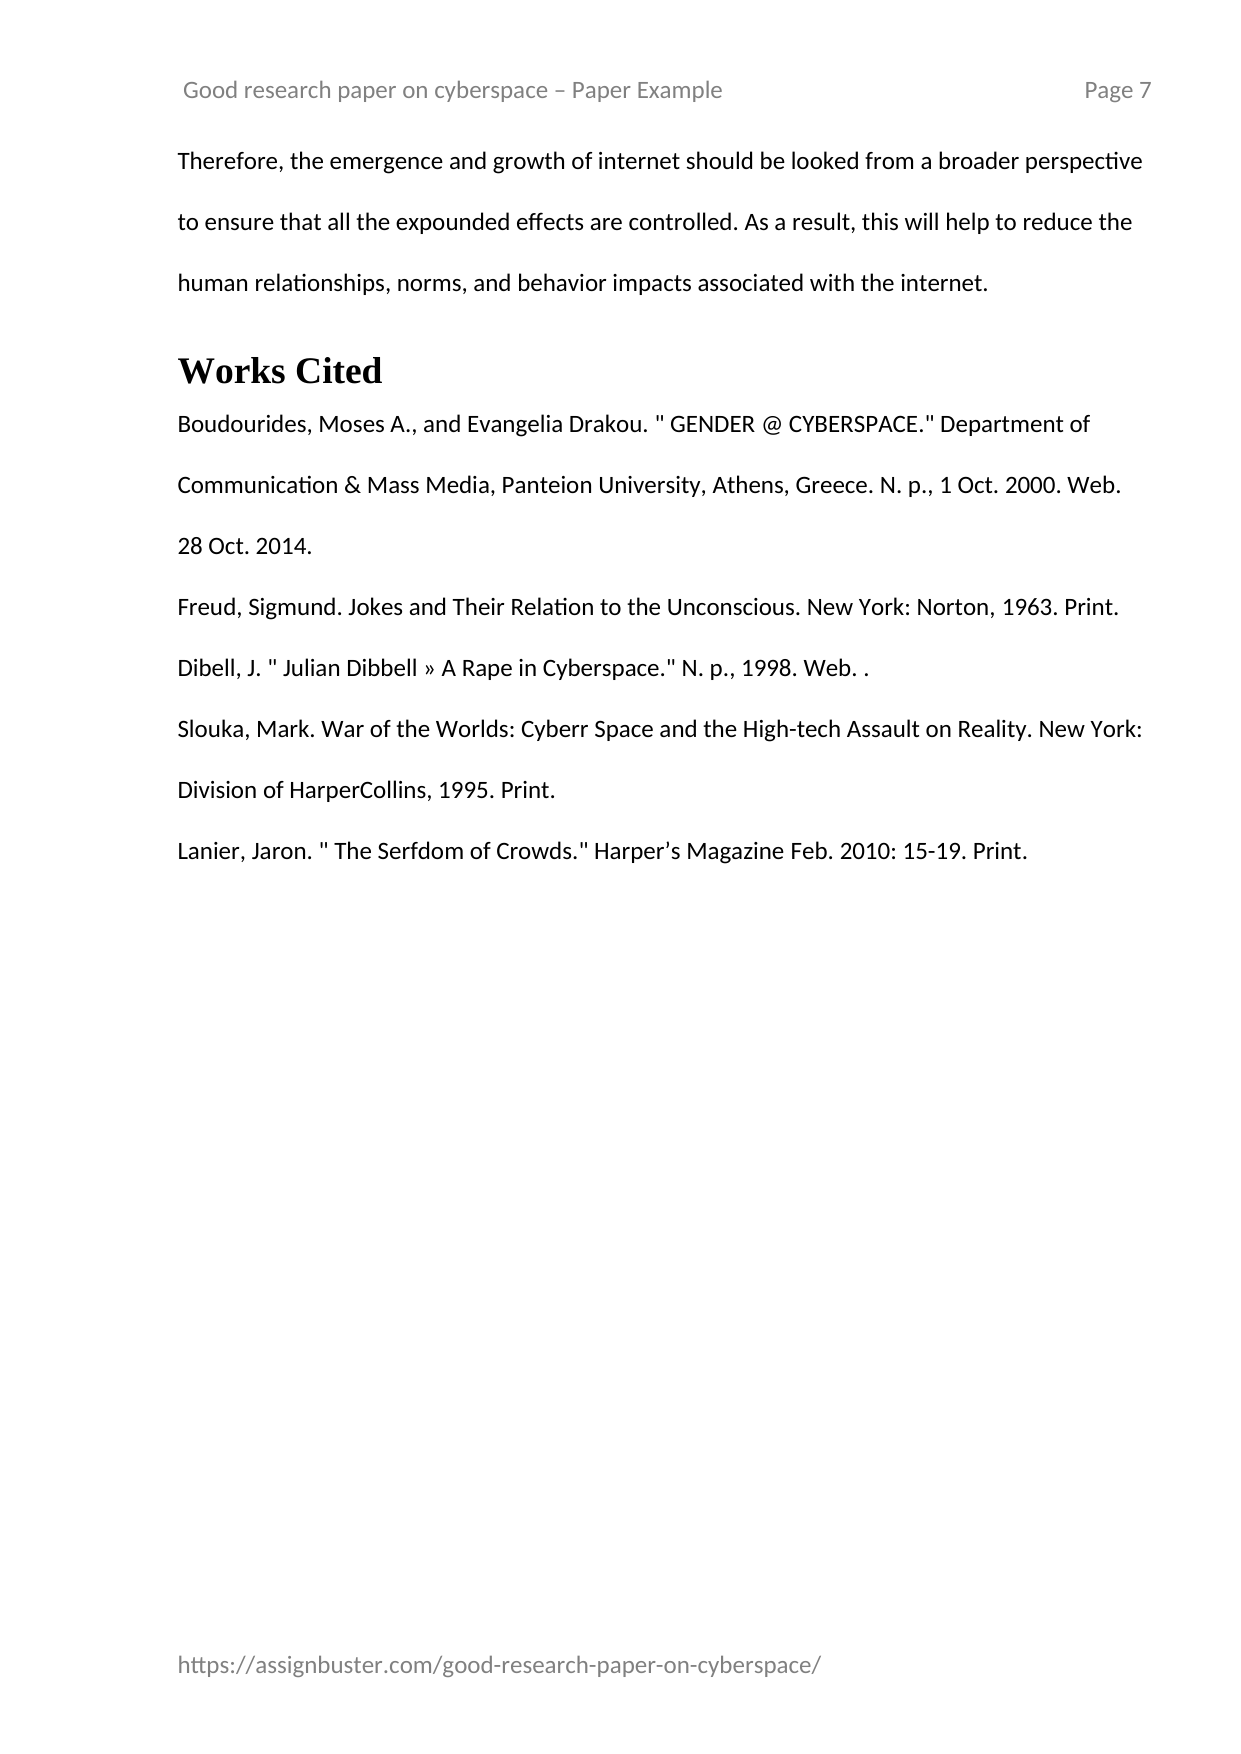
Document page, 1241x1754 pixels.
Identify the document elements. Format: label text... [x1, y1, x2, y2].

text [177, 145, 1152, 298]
subtitle Works Cited [177, 349, 1152, 392]
text Boudourides, Moses A., and Evangelia Drakou. " GENDER @ CYBERSPACE." Department of Communication & Mass Media, Panteion University, Athens, Greece. N. p., 1 Oct. 2000. Web. 28 Oct. 2014. Freud, Sigmund. Jokes and Their Relation to the Unconscious. New York: Norton, 1963. Print. Dibell, J. " Julian Dibbell » A Rape in Cyberspace." N. p., 1998. Web. . Slouka, Mark. War of the Worlds: Cyberr Space and the High-tech Assault on Reality. New York: Division of HarperCollins, 1995. Print. Lanier, Jaron. " The Serfdom of Crowds." Harper’s Magazine Feb. 2010: 15-19. Print. [177, 408, 1152, 866]
